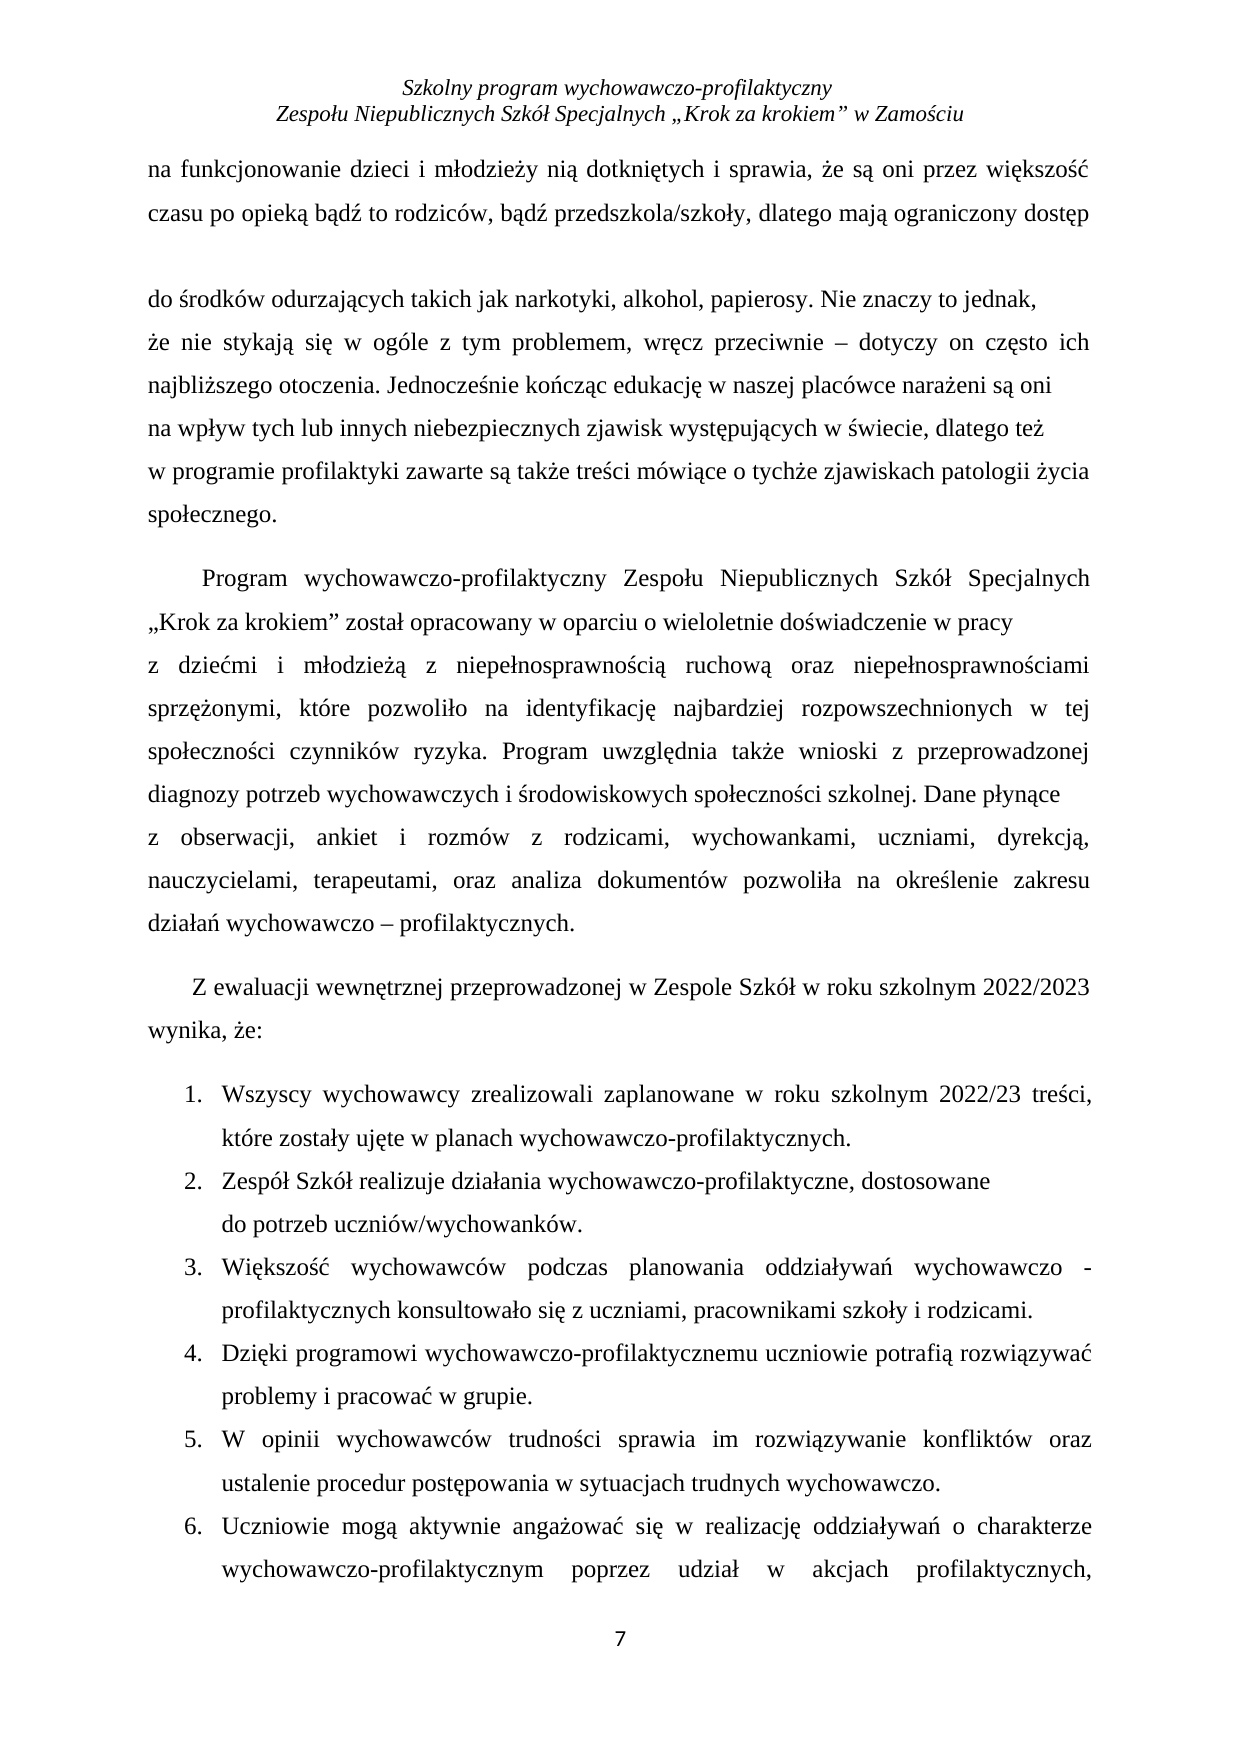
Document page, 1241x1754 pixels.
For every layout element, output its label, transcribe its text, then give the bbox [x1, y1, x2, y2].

list Zespół Szkół realizuje działania wychowawczo-profilaktyczne, dostosowane do potrzeb uczniów/wychowanków. [184, 1166, 1093, 1238]
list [184, 1511, 1093, 1583]
text Z ewaluacji wewnętrznej przeprowadzonej w Zespole Szkół w roku szkolnym 2022/2023 wynika, że: [148, 972, 1091, 1044]
text Program wychowawczo-profilaktyczny Zespołu Niepublicznych Szkół Specjalnych „Krok za krokiem” został opracowany w oparciu o wieloletnie doświadczenie w pracy z dziećmi i młodzieżą z niepełnosprawnością ruchową oraz niepełnosprawnościami sprzężonymi, które pozwoliło na identyfikację najbardziej rozpowszechnionych w tej społeczności czynników ryzyka. Program uwzględnia także wnioski z przeprowadzonej diagnozy potrzeb wychowawczych i środowiskowych społeczności szkolnej. Dane płynące z obserwacji, ankiet i rozmów z rodzicami, wychowankami, uczniami, dyrekcją, nauczycielami, terapeutami, oraz analiza dokumentów pozwoliła na określenie zakresu działań wychowawczo – profilaktycznych. [148, 563, 1091, 937]
list Dzięki programowi wychowawczo-profilaktycznemu uczniowie potrafią rozwiązywać problemy i pracować w grupie. [184, 1338, 1093, 1410]
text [148, 154, 1091, 528]
list Większość wychowawców podczas planowania oddziaływań wychowawczo - profilaktycznych konsultowało się z uczniami, pracownikami szkoły i rodzicami. [184, 1252, 1093, 1324]
list Wszyscy wychowawcy zrealizowali zaplanowane w roku szkolnym 2022/23 treści, które zostały ujęte w planach wychowawczo-profilaktycznych. [184, 1079, 1093, 1151]
list W opinii wychowawców trudności sprawia im rozwiązywanie konfliktów oraz ustalenie procedur postępowania w sytuacjach trudnych wychowawczo. [184, 1424, 1093, 1496]
